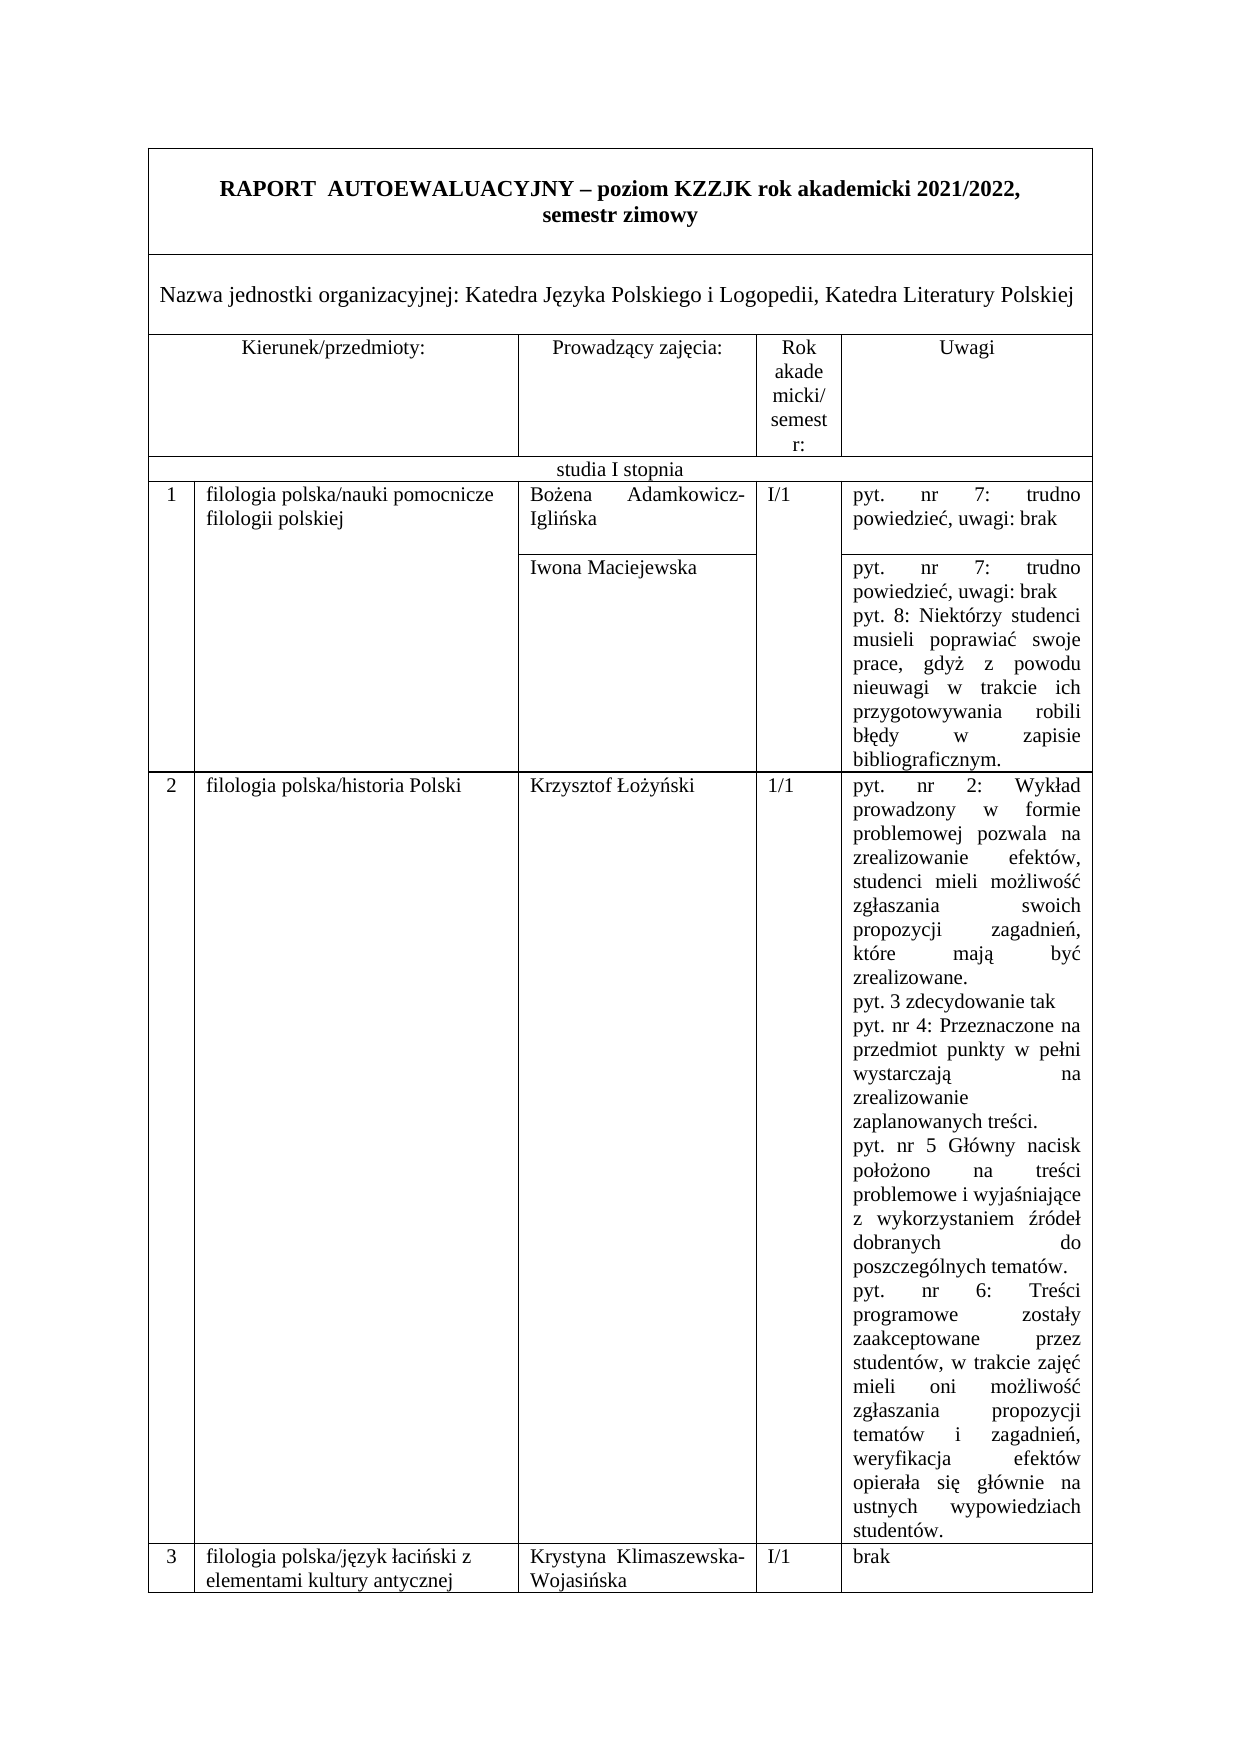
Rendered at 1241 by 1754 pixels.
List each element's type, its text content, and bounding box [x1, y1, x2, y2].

table_cell 1 [149, 482, 194, 771]
table_cell studia I stopnia [149, 457, 1092, 481]
table_cell Prowadzący zajęcia: [519, 335, 756, 456]
table_cell Rok akademicki/ semestr: [757, 335, 841, 456]
table_cell Iwona Maciejewska [519, 555, 756, 771]
table_cell I/1 [757, 1544, 841, 1592]
table_cell 2 [149, 773, 194, 1542]
table_cell Uwagi [842, 335, 1092, 456]
table_cell I/1 [757, 482, 841, 771]
table_cell pyt. nr 7: trudno powiedzieć, uwagi: brak pyt. 8: Niektórzy studenci musieli poprawiać swoje prace, gdyż z powodu nieuwagi w trakcie ich przygotowywania robili błędy w zapisie bibliograficznym. [842, 555, 1092, 771]
table_cell 1/1 [757, 773, 841, 1542]
table_cell filologia polska/nauki pomocnicze filologii polskiej [195, 482, 518, 771]
table_cell Kierunek/przedmioty: [149, 335, 518, 456]
table_header RAPORT AUTOEWALUACYJNY – poziom KZZJK rok akademicki 2021/2022, semestr zimowy [149, 149, 1092, 254]
table_cell pyt. nr 7: trudno powiedzieć, uwagi: brak [842, 482, 1092, 554]
table_cell filologia polska/język łaciński z elementami kultury antycznej [195, 1544, 518, 1592]
table_cell Nazwa jednostki organizacyjnej: Katedra Języka Polskiego i Logopedii, Katedra Literatury Polskiej [149, 255, 1092, 334]
table_cell filologia polska/historia Polski [195, 773, 518, 1542]
table_cell brak [842, 1544, 1092, 1592]
table_cell pyt. nr 2: Wykład prowadzony w formie problemowej pozwala na zrealizowanie efektów, studenci mieli możliwość zgłaszania swoich propozycji zagadnień, które mają być zrealizowane. pyt. 3 zdecydowanie tak pyt. nr 4: Przeznaczone na przedmiot punkty w pełni wystarczają na zrealizowanie zaplanowanych treści. pyt. nr 5 Główny nacisk położono na treści problemowe i wyjaśniające z wykorzystaniem źródeł dobranych do poszczególnych tematów. pyt. nr 6: Treści programowe zostały zaakceptowane przez studentów, w trakcie zajęć mieli oni możliwość zgłaszania propozycji tematów i zagadnień, weryfikacja efektów opierała się głównie na ustnych wypowiedziach studentów. [842, 773, 1092, 1542]
table_cell Krystyna Klimaszewska-Wojasińska [519, 1544, 756, 1592]
table_cell Bożena Adamkowicz-Iglińska [519, 482, 756, 554]
table_cell 3 [149, 1544, 194, 1592]
table_cell Krzysztof Łożyński [519, 773, 756, 1542]
